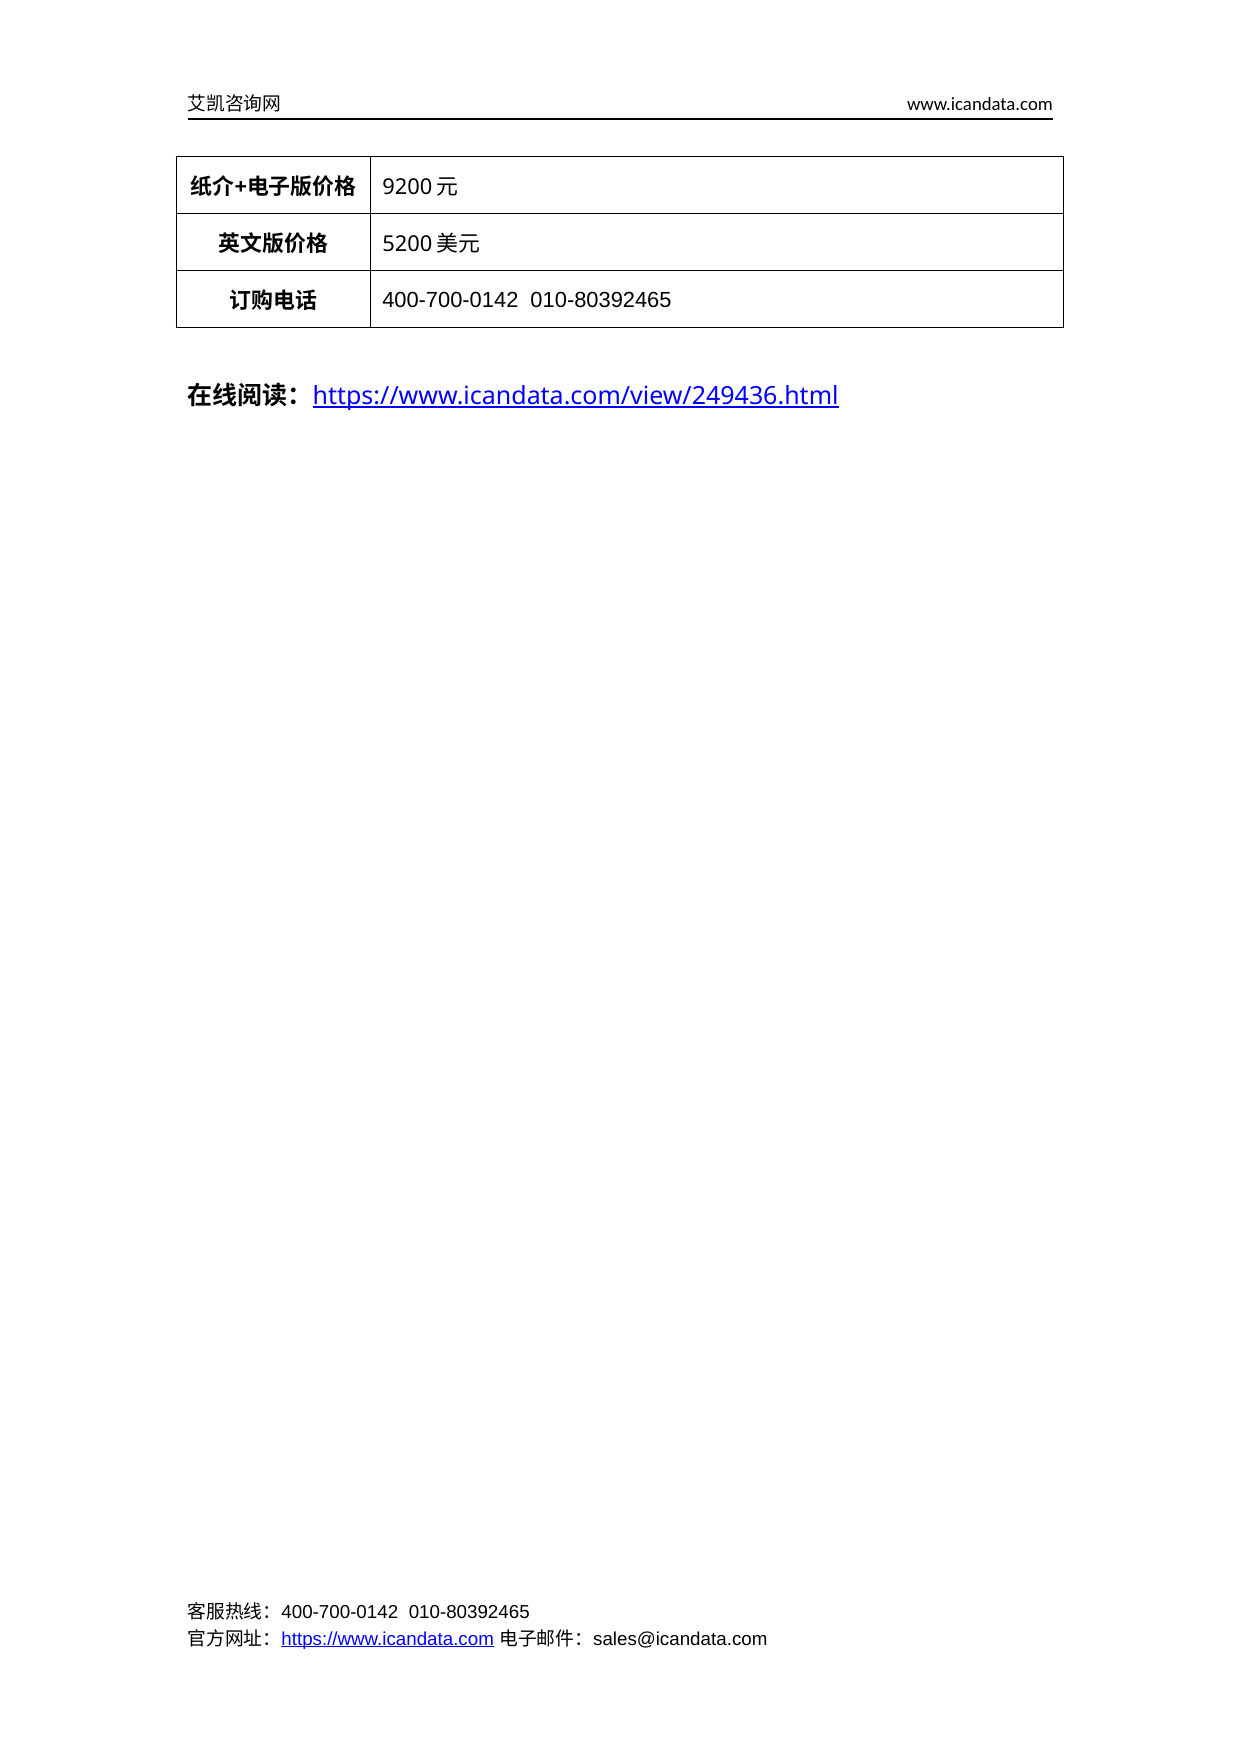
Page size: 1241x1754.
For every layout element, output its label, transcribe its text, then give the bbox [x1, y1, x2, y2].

table_cell 5200美元 [371, 214, 1063, 270]
table_cell 英文版价格 [177, 214, 370, 270]
table_cell 纸介+电子版价格 [177, 157, 370, 213]
text 在线阅读：https://www.icandata.com/view/249436.html [187, 361, 1053, 426]
table_cell 400-700-0142 010-80392465 [371, 271, 1063, 327]
table_cell 订购电话 [177, 271, 370, 327]
table_cell 9200元 [371, 157, 1063, 213]
